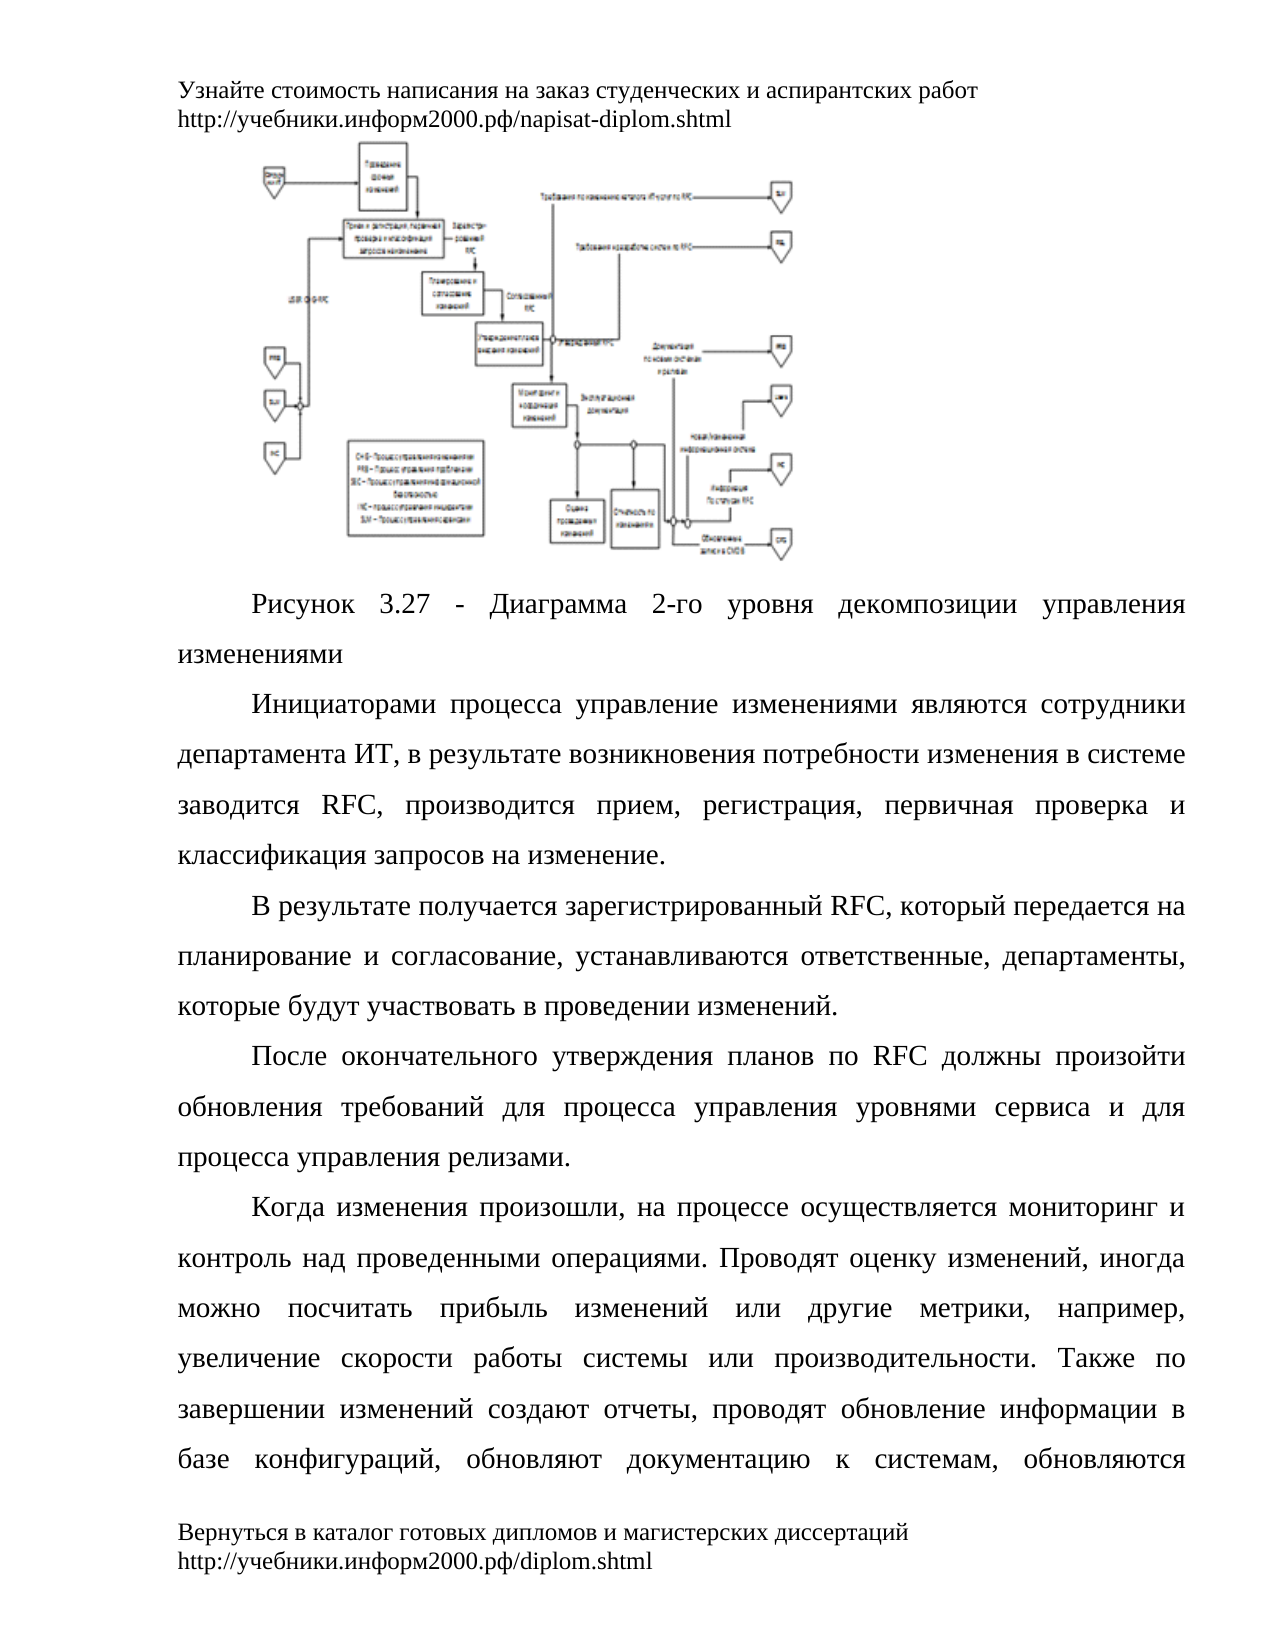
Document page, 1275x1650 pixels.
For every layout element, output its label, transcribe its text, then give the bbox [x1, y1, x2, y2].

text В результате получается зарегистрированный RFC, который передается на планирование и согласование, устанавливаются ответственные, департаменты, которые будут участвовать в проведении изменений. [177, 888, 1186, 1022]
picture [251, 132, 799, 572]
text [177, 1189, 1186, 1474]
text После окончательного утверждения планов по RFC должны произойти обновления требований для процесса управления уровнями сервиса и для процесса управления релизами. [177, 1038, 1186, 1173]
text Инициаторами процесса управление изменениями являются сотрудники департамента ИТ, в результате возникновения потребности изменения в системе заводится RFC, производится прием, регистрация, первичная проверка и классификация запросов на изменение. [177, 686, 1186, 871]
text Рисунок 3.27 - Диаграмма 2-го уровня декомпозиции управления изменениями [177, 586, 1186, 669]
